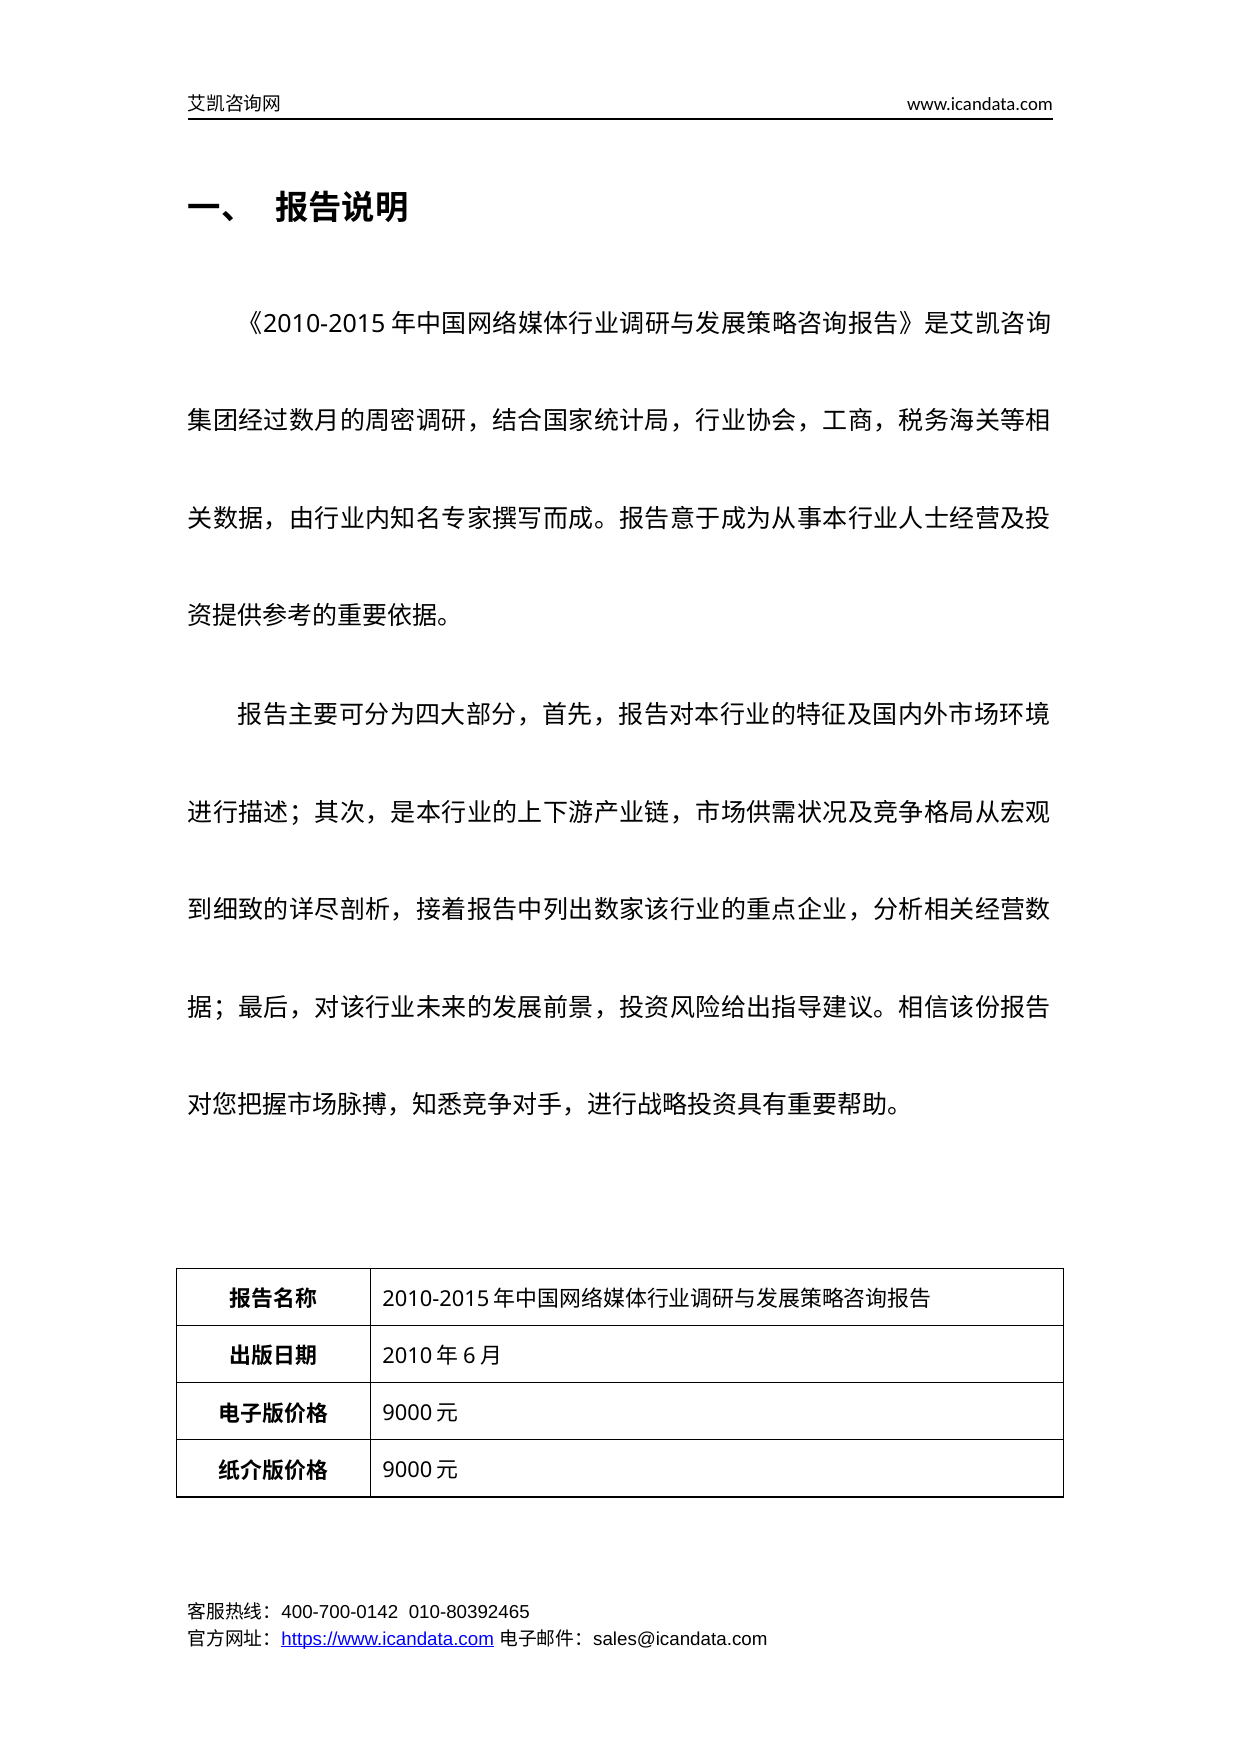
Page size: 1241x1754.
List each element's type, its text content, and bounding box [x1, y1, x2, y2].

table_cell 2010年6月 [371, 1326, 1063, 1382]
table_cell 电子版价格 [177, 1383, 370, 1439]
table_cell 纸介版价格 [177, 1440, 370, 1496]
table_cell 出版日期 [177, 1326, 370, 1382]
table_header 报告名称 [177, 1269, 370, 1325]
text 《2010-2015年中国网络媒体行业调研与发展策略咨询报告》是艾凯咨询集团经过数月的周密调研，结合国家统计局，行业协会，工商，税务海关等相关数据，由行业内知名专家撰写而成。报告意于成为从事本行业人士经营及投资提供参考的重要依据。 [187, 289, 1053, 646]
subtitle 报告说明 [187, 172, 1053, 237]
table_cell 9000元 [371, 1440, 1063, 1496]
text 报告主要可分为四大部分，首先，报告对本行业的特征及国内外市场环境进行描述；其次，是本行业的上下游产业链，市场供需状况及竞争格局从宏观到细致的详尽剖析，接着报告中列出数家该行业的重点企业，分析相关经营数据；最后，对该行业未来的发展前景，投资风险给出指导建议。相信该份报告对您把握市场脉搏，知悉竞争对手，进行战略投资具有重要帮助。 [187, 681, 1053, 1136]
table_cell 9000元 [371, 1383, 1063, 1439]
table_header 2010-2015年中国网络媒体行业调研与发展策略咨询报告 [371, 1269, 1063, 1325]
